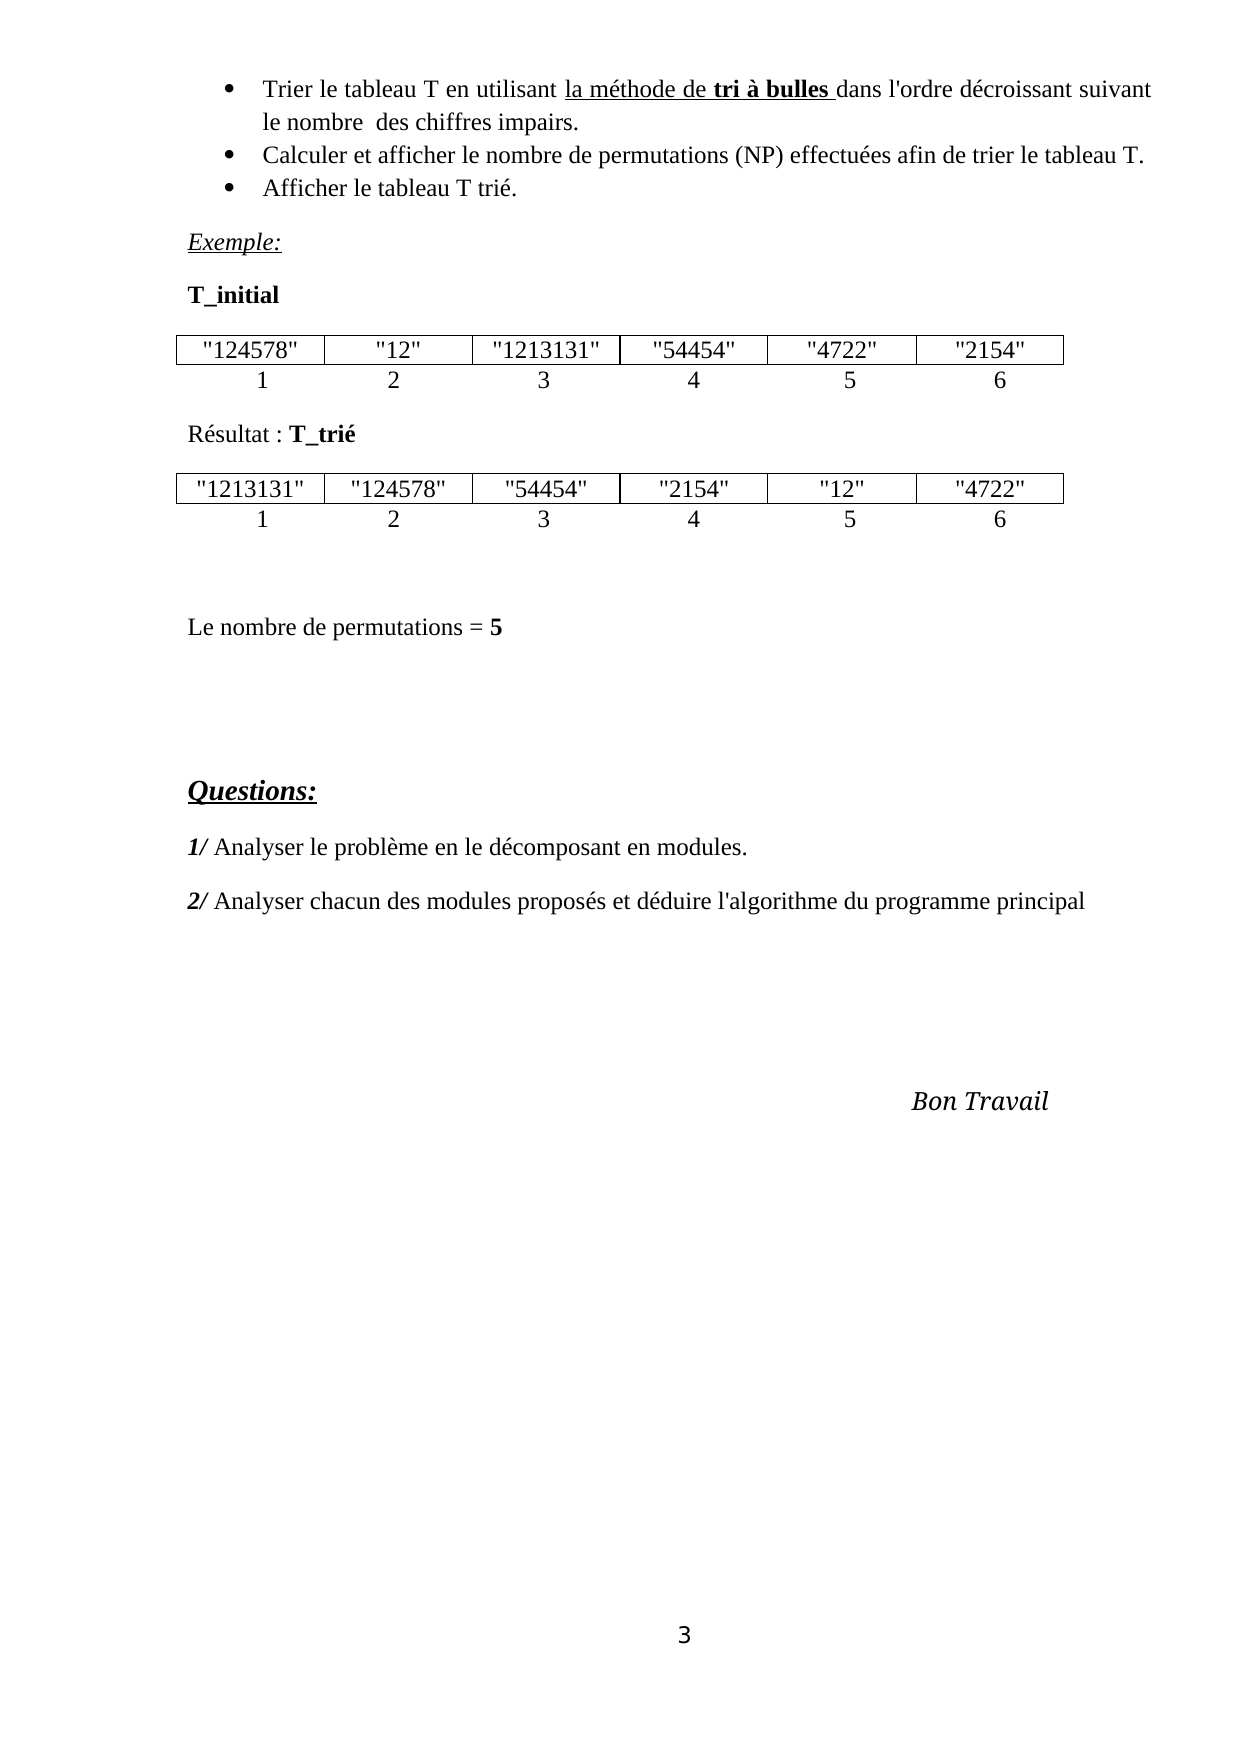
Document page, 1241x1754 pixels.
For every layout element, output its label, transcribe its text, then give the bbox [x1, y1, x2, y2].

list Calculer et afficher le nombre de permutations (NP) effectuées afin de trier le tableau T. [225, 140, 1152, 169]
text 2/ Analyser chacun des modules proposés et déduire l'algorithme du programme principal [187, 886, 1181, 915]
table_header "54454" [621, 336, 767, 364]
list Trier le tableau T en utilisant la méthode de tri à bulles dans l'ordre décroissant suivant le nombre des chiffres impairs. [225, 74, 1152, 136]
table_header "54454" [473, 474, 619, 503]
table_header "12" [325, 336, 472, 364]
text Questions: [187, 773, 1181, 807]
table_header "2154" [917, 336, 1063, 364]
text Exemple: [187, 227, 1181, 256]
table_header "2154" [621, 474, 767, 503]
table_header "124578" [177, 336, 324, 364]
table_header "4722" [768, 336, 916, 364]
text T_initial [187, 281, 1181, 309]
text Résultat : T_trié [187, 419, 1181, 448]
list Afficher le tableau T trié. [225, 173, 1152, 202]
text Bon Travail [187, 1084, 1048, 1118]
table_header "1213131" [177, 474, 324, 503]
table_header "1213131" [473, 336, 619, 364]
text 1 2 3 4 5 6 [187, 365, 1181, 394]
table_header "124578" [325, 474, 472, 503]
table_header "12" [768, 474, 916, 503]
text 1/ Analyser le problème en le décomposant en modules. [187, 832, 1181, 861]
text Le nombre de permutations = 5 [187, 612, 1181, 640]
table_header "4722" [917, 474, 1063, 503]
text 1 2 3 4 5 6 [187, 504, 1181, 533]
